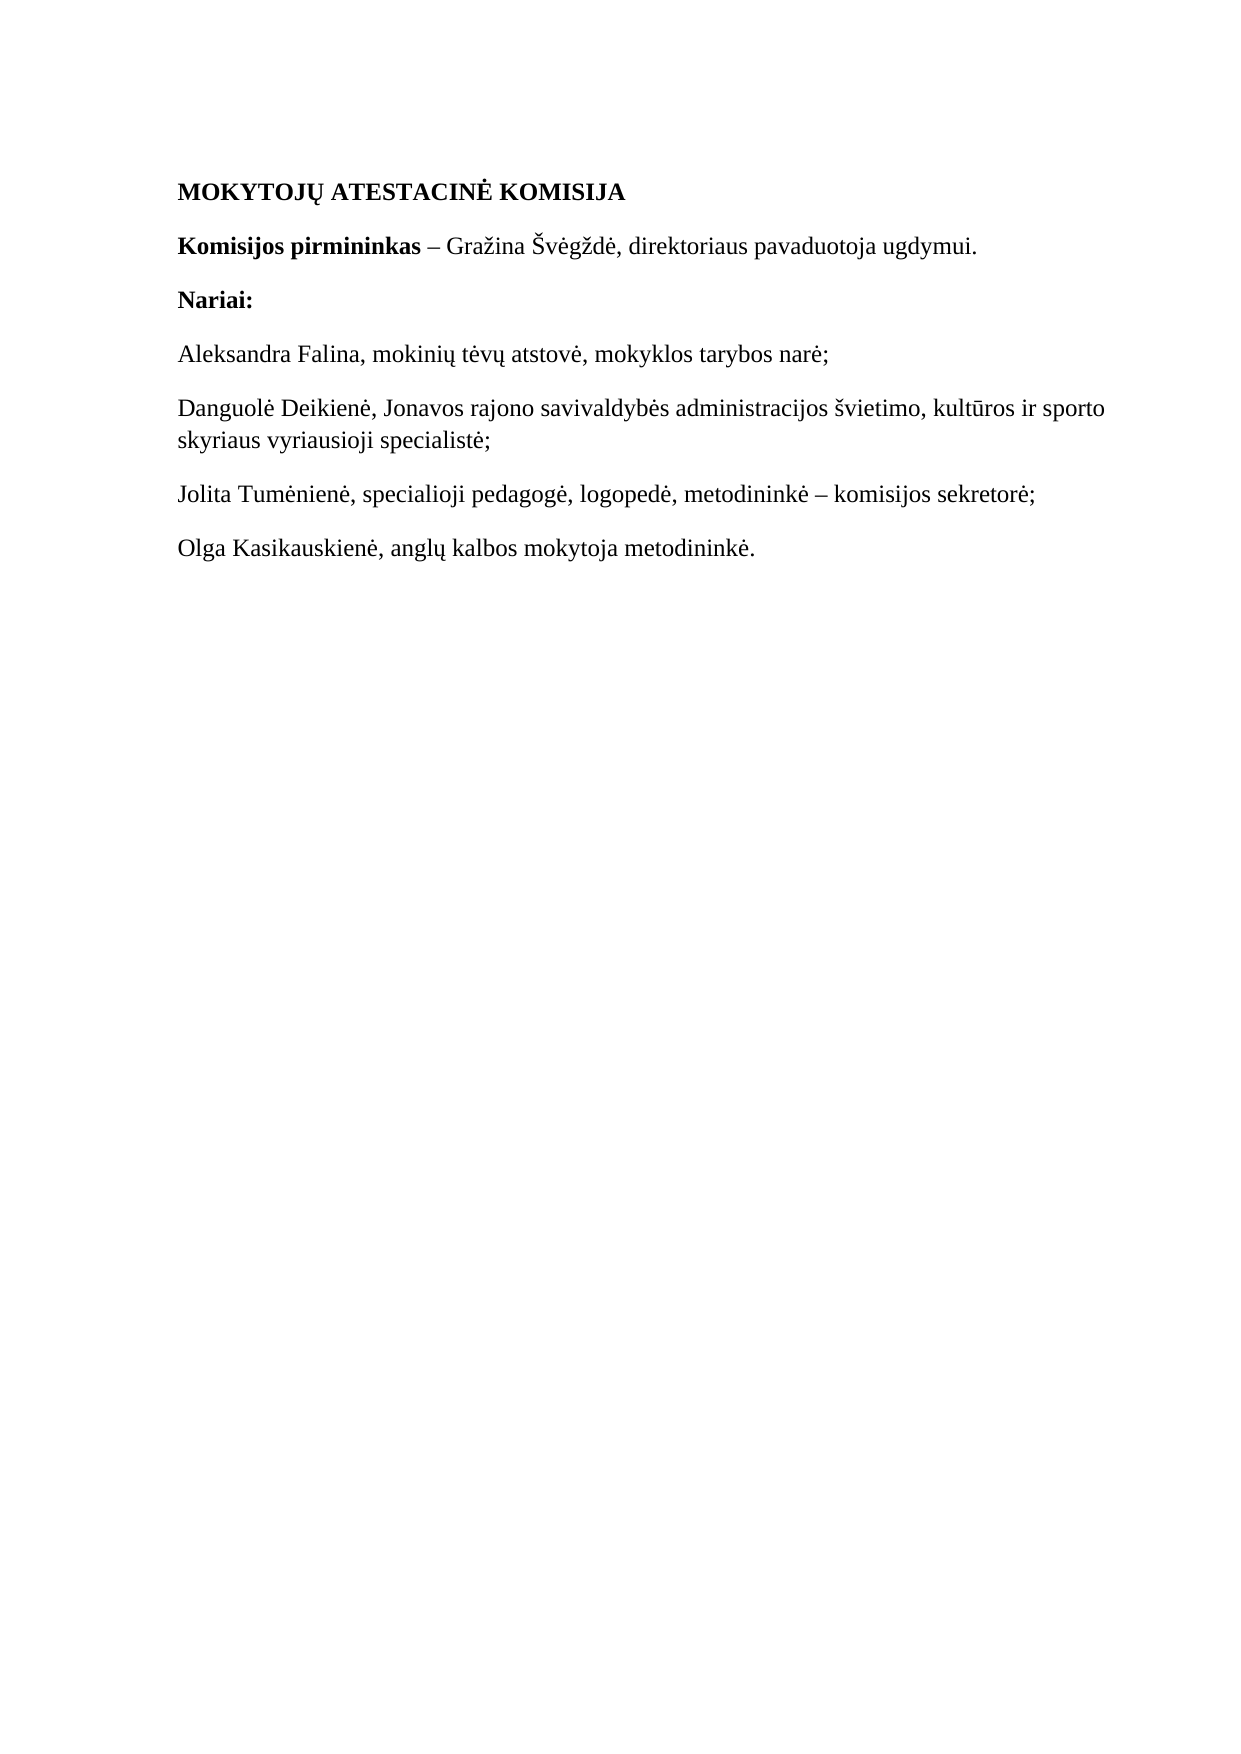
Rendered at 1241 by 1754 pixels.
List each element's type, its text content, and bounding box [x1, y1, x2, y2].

text Olga Kasikauskienė, anglų kalbos mokytoja metodininkė. [177, 533, 1181, 562]
text Komisijos pirmininkas – Gražina Švėgždė, direktoriaus pavaduotoja ugdymui. [177, 231, 1181, 260]
text Nariai: [177, 285, 1181, 314]
text Danguolė Deikienė, Jonavos rajono savivaldybės administracijos švietimo, kultūros ir sporto skyriaus vyriausioji specialistė; [177, 393, 1181, 454]
text Aleksandra Falina, mokinių tėvų atstovė, mokyklos tarybos narė; [177, 339, 1181, 367]
text Jolita Tumėnienė, specialioji pedagogė, logopedė, metodininkė – komisijos sekretorė; [177, 479, 1181, 508]
text MOKYTOJŲ ATESTACINĖ KOMISIJA [177, 177, 1181, 206]
